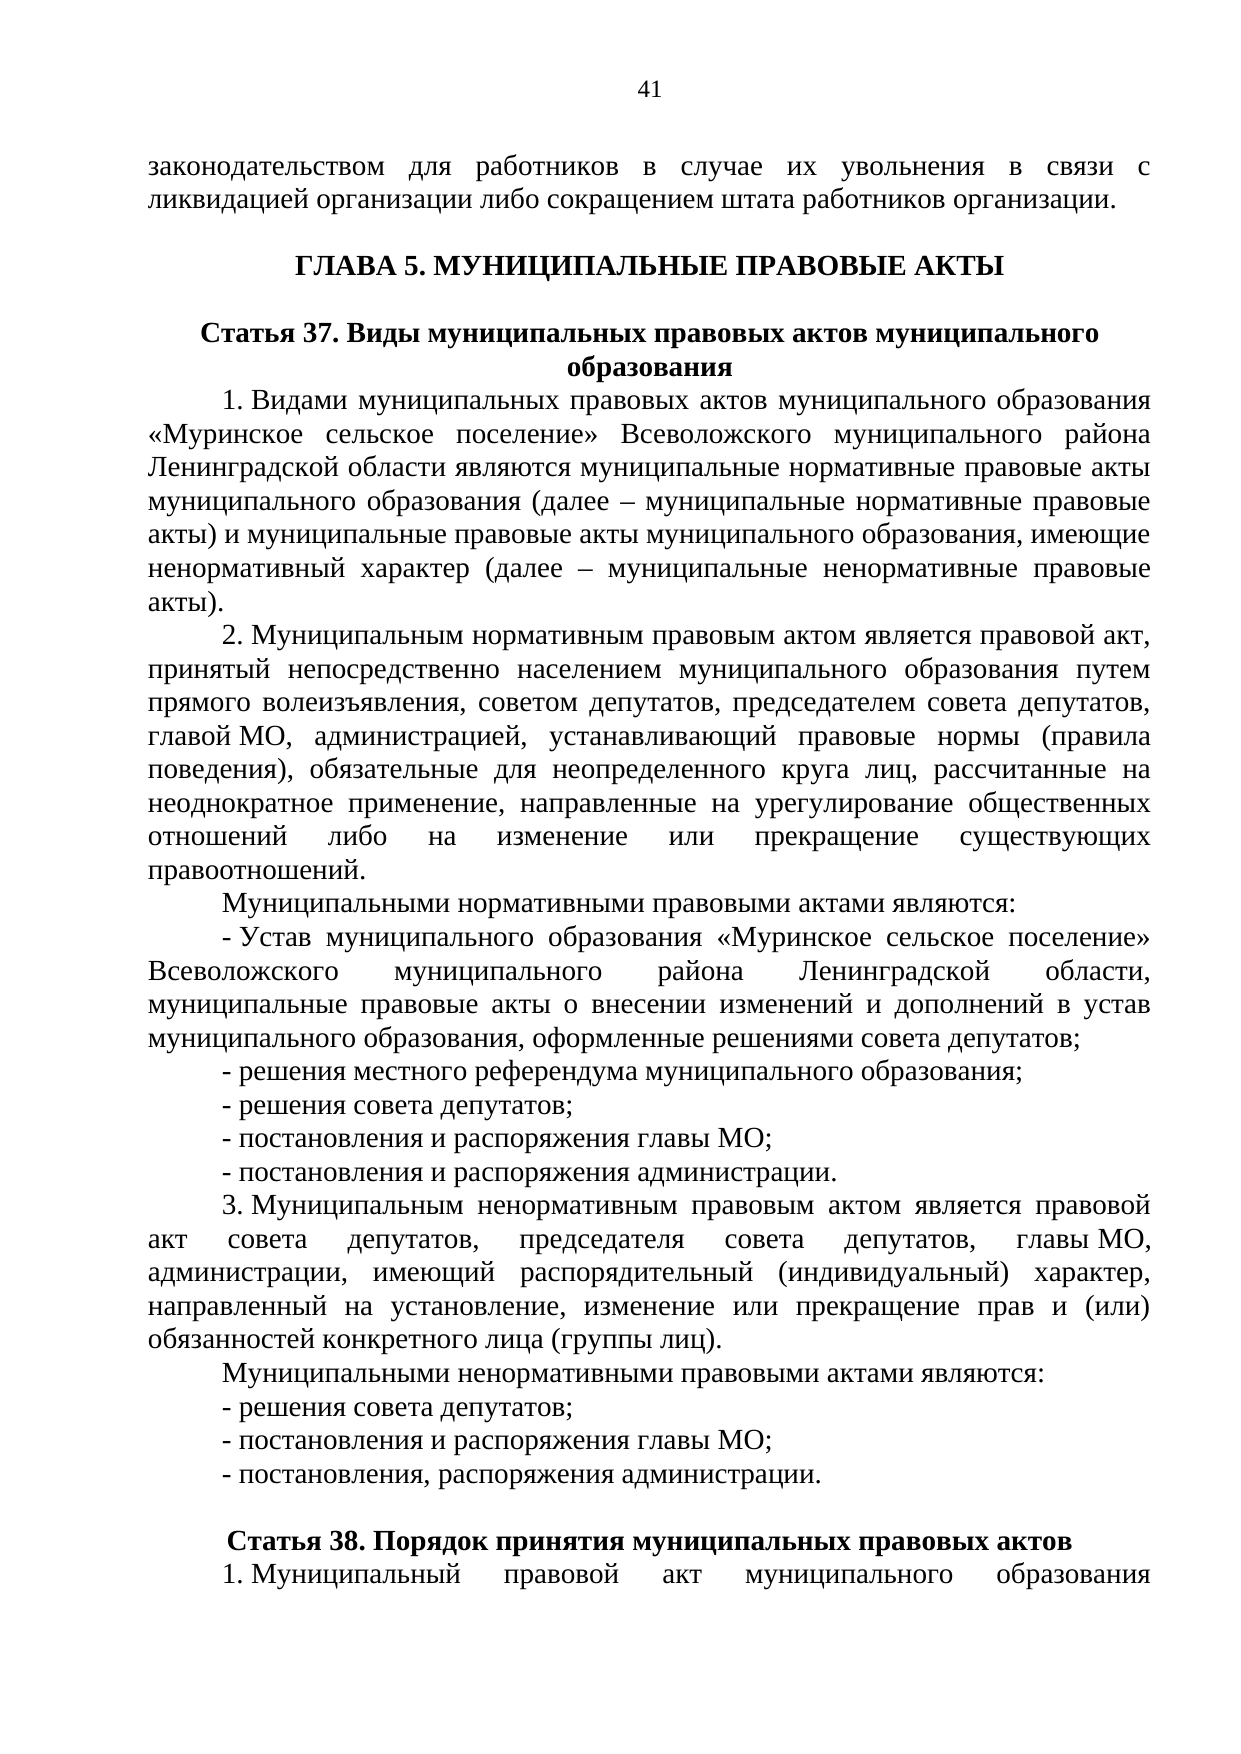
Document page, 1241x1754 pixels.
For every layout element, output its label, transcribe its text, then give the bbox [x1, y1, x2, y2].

text ГЛАВА 5. МУНИЦИПАЛЬНЫЕ ПРАВОВЫЕ АКТЫ [148, 248, 1152, 282]
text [148, 1556, 1152, 1590]
text 1. Видами муниципальных правовых актов муниципального образования «Муринское сельское поселение» Всеволожского муниципального района Ленинградской области являются муниципальные нормативные правовые акты муниципального образования (далее – муниципальные нормативные правовые акты) и муниципальные правовые акты муниципального образования, имеющие ненормативный характер (далее – муниципальные ненормативные правовые акты). [148, 382, 1152, 617]
text - постановления и распоряжения главы МО; [148, 1422, 1152, 1456]
text Статья 38. Порядок принятия муниципальных правовых актов [148, 1523, 1152, 1556]
text - постановления и распоряжения администрации. [148, 1154, 1152, 1187]
text - Устав муниципального образования «Муринское сельское поселение» Всеволожского муниципального района Ленинградской области, муниципальные правовые акты о внесении изменений и дополнений в устав муниципального образования, оформленные решениями совета депутатов; [148, 919, 1152, 1053]
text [148, 148, 1152, 215]
text - постановления, распоряжения администрации. [148, 1456, 1152, 1489]
text - решения местного референдума муниципального образования; [148, 1053, 1152, 1087]
text - решения совета депутатов; [148, 1087, 1152, 1120]
text - постановления и распоряжения главы МО; [148, 1120, 1152, 1154]
text Статья 37. Виды муниципальных правовых актов муниципального образования [148, 315, 1152, 382]
text Муниципальными ненормативными правовыми актами являются: [148, 1355, 1152, 1389]
text - решения совета депутатов; [148, 1389, 1152, 1422]
text 3. Муниципальным ненормативным правовым актом является правовой акт совета депутатов, председателя совета депутатов, главы МО, администрации, имеющий распорядительный (индивидуальный) характер, направленный на установление, изменение или прекращение прав и (или) обязанностей конкретного лица (группы лиц). [148, 1187, 1152, 1355]
text 2. Муниципальным нормативным правовым актом является правовой акт, принятый непосредственно населением муниципального образования путем прямого волеизъявления, советом депутатов, председателем совета депутатов, главой МО, администрацией, устанавливающий правовые нормы (правила поведения), обязательные для неопределенного круга лиц, рассчитанные на неоднократное применение, направленные на урегулирование общественных отношений либо на изменение или прекращение существующих правоотношений. [148, 617, 1152, 886]
text Муниципальными нормативными правовыми актами являются: [148, 886, 1152, 919]
